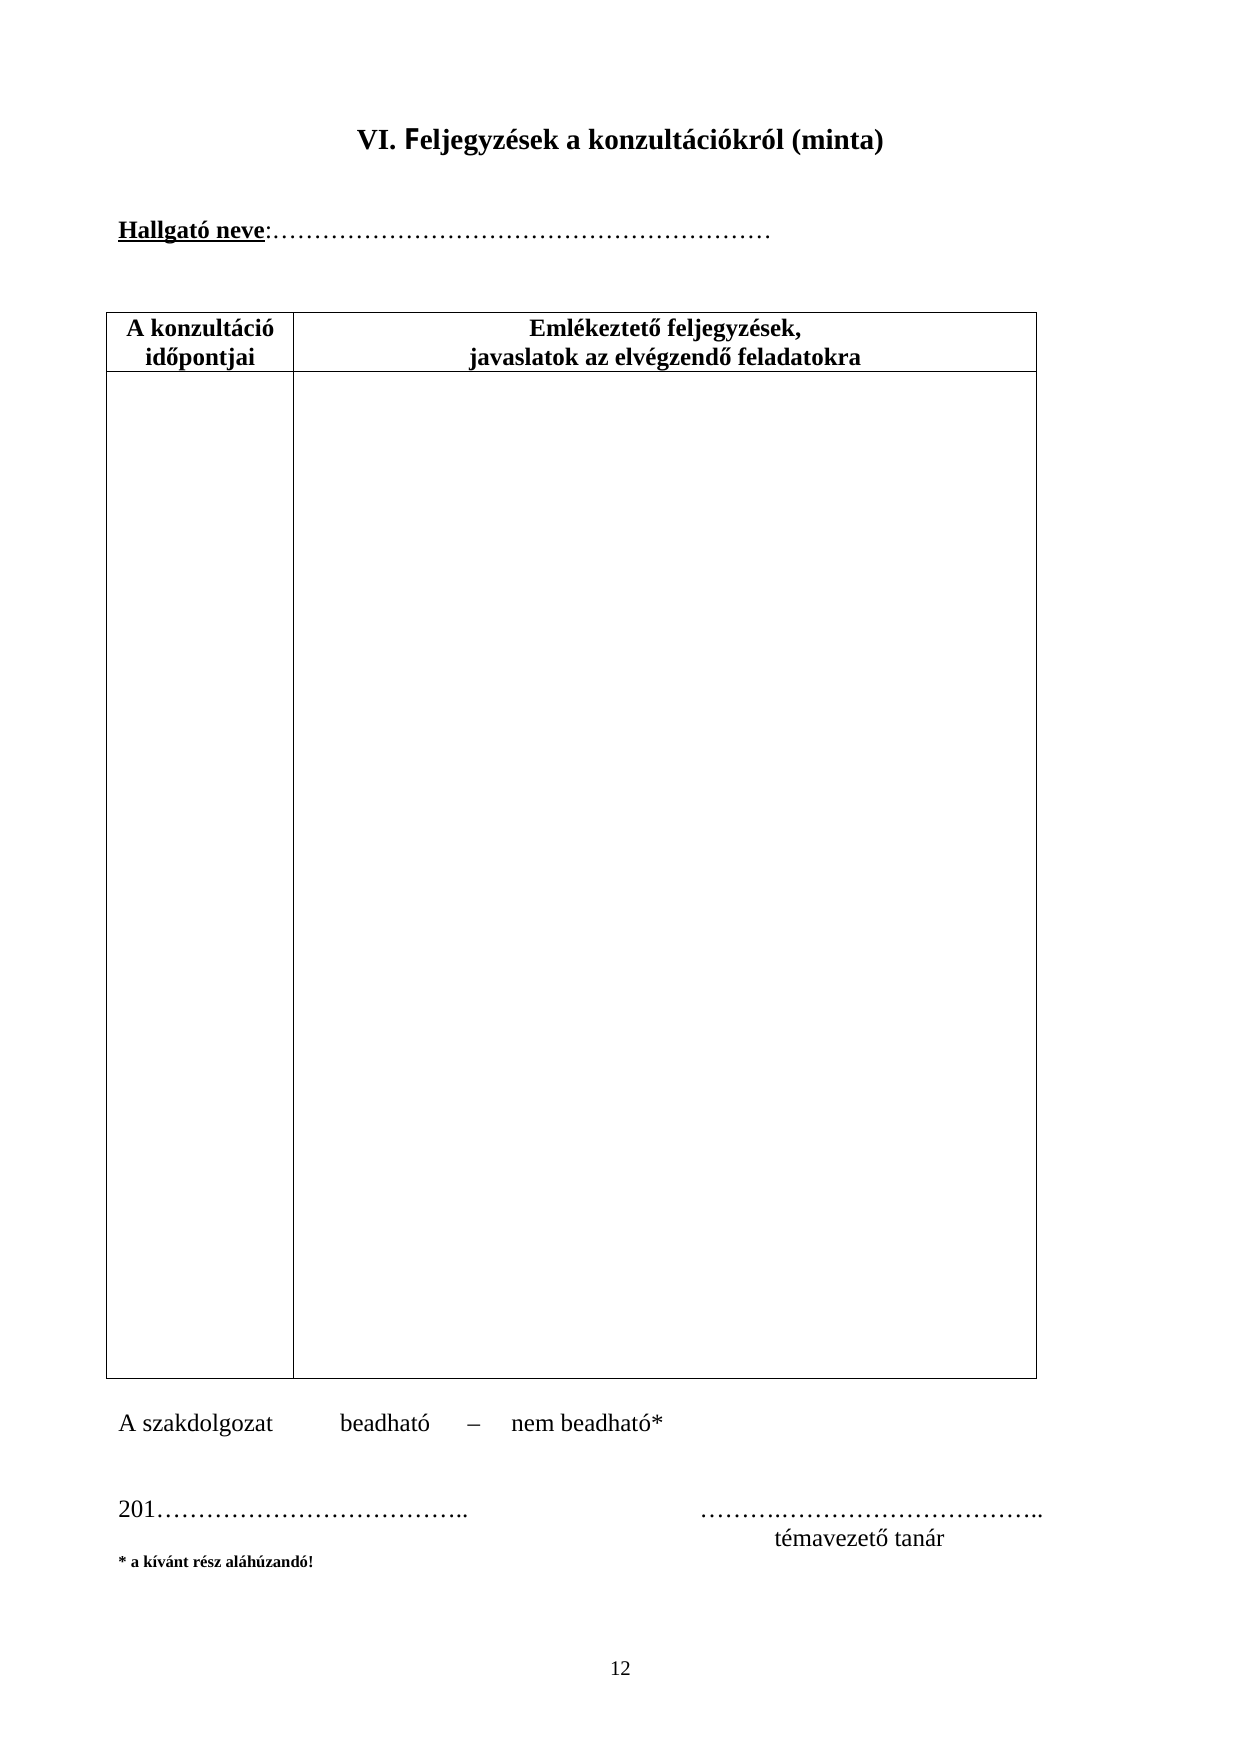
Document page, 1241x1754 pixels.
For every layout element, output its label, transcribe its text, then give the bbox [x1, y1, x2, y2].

text Hallgató neve:…………………………………………………… [118, 215, 1122, 244]
table_header A konzultáció időpontjai [107, 313, 293, 371]
text 201……………………………….. ……….………………………….. [118, 1494, 1122, 1523]
table_cell [294, 372, 1036, 1378]
subtitle VI. Feljegyzések a konzultációkról (minta) [118, 118, 1122, 158]
text * a kívánt rész aláhúzandó! [118, 1552, 1122, 1571]
table_cell [107, 372, 293, 1378]
text témavezető tanár [493, 1523, 1122, 1552]
text A szakdolgozat beadható – nem beadható* [118, 1408, 1122, 1437]
table_header Emlékeztető feljegyzések, javaslatok az elvégzendő feladatokra [294, 313, 1036, 371]
